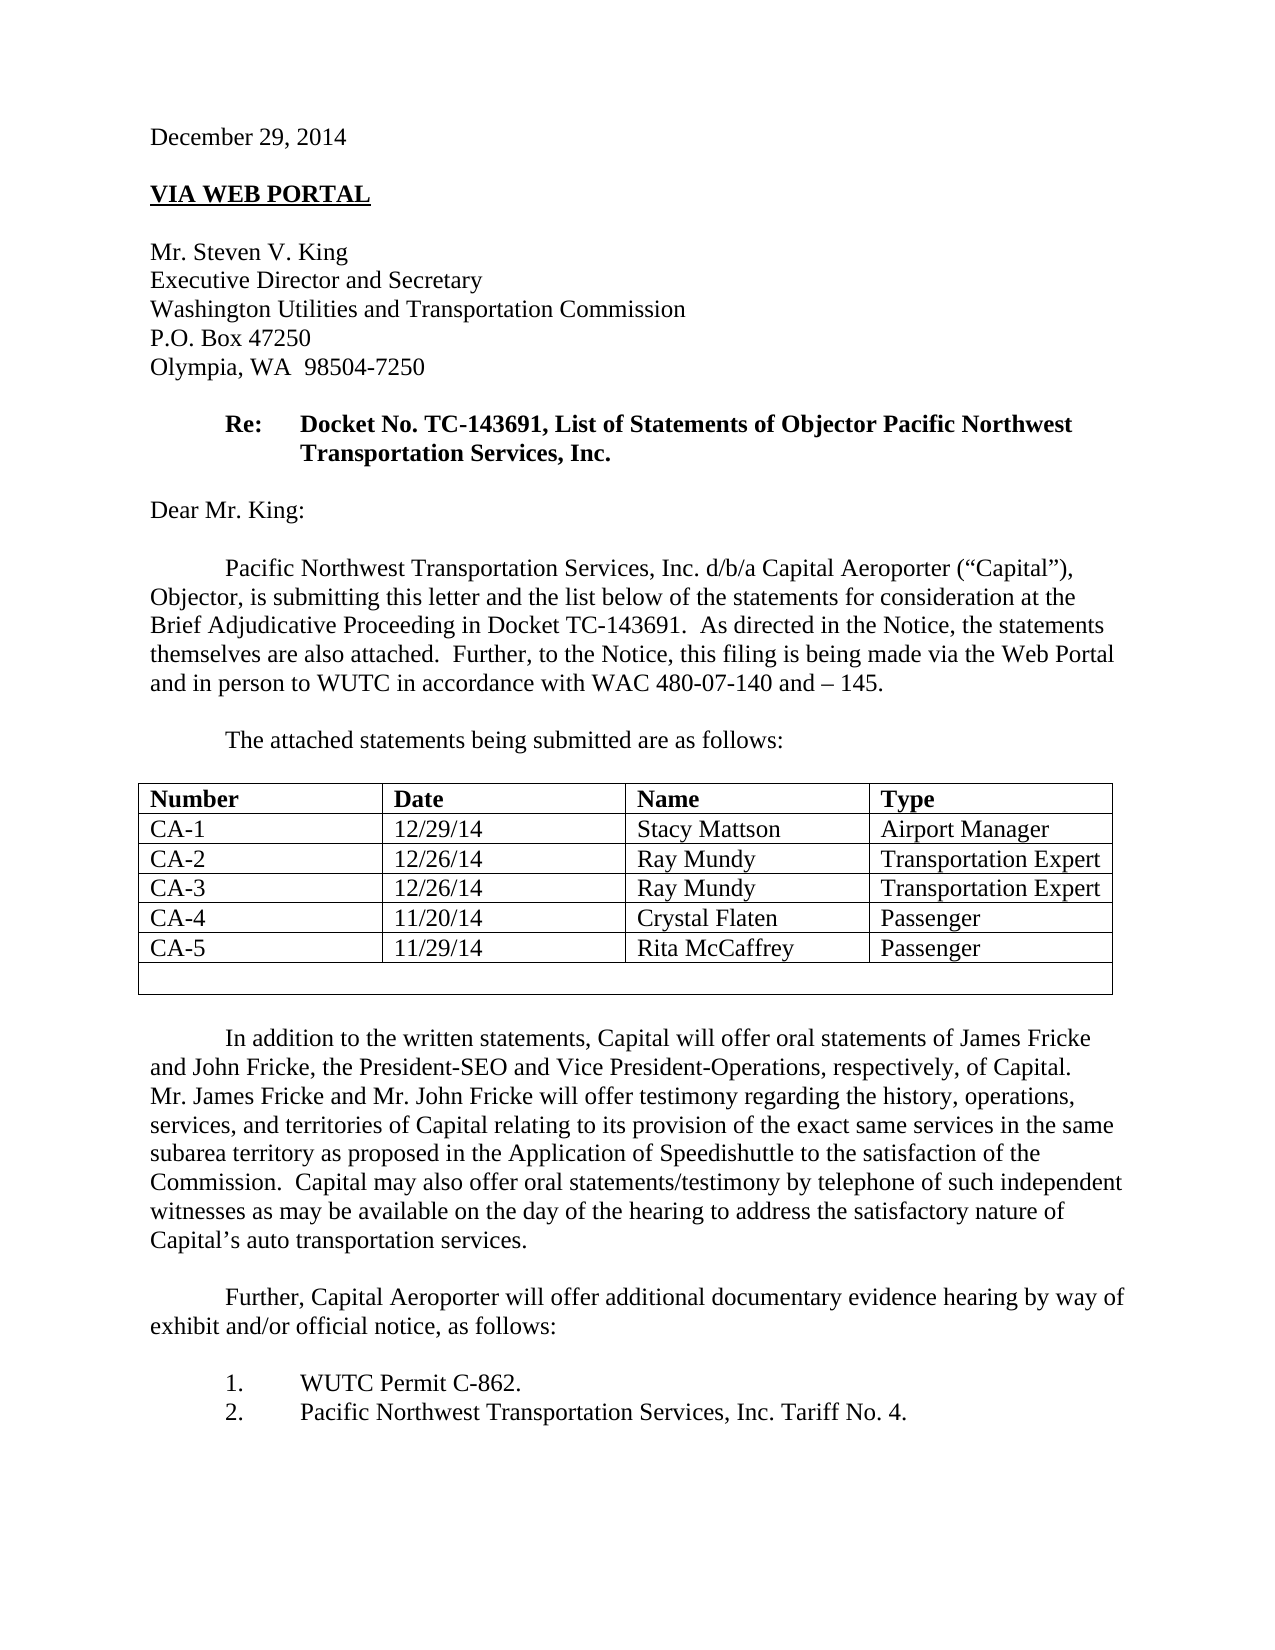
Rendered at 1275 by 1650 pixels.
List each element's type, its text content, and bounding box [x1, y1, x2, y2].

table_cell Passenger [870, 933, 1112, 962]
table_cell 11/20/14 [383, 903, 625, 932]
text Re: Docket No. TC-143691, List of Statements of Objector Pacific Northwest Transportation Services, Inc. [225, 409, 1125, 467]
text Dear Mr. King: [150, 496, 1125, 524]
table_header Type [870, 784, 1112, 813]
table_cell CA-5 [139, 933, 382, 962]
text Mr. James Fricke and Mr. John Fricke will offer testimony regarding the history, operations, services, and territories of Capital relating to its provision of the exact same services in the same subarea territory as proposed in the Application of Speedishuttle to the satisfaction of the Commission. Capital may also offer oral statements/testimony by telephone of such independent witnesses as may be available on the day of the hearing to address the satisfactory nature of Capital’s auto transportation services. [150, 1081, 1125, 1253]
table_cell Passenger [870, 903, 1112, 932]
text P.O. Box 47250 [150, 323, 1125, 352]
text Olympia, WA 98504-7250 [150, 352, 1125, 381]
table_cell Stacy Mattson [626, 814, 869, 843]
text Washington Utilities and Transportation Commission [150, 294, 1125, 323]
table_cell Crystal Flaten [626, 903, 869, 932]
table_cell Transportation Expert [870, 844, 1112, 872]
table_cell Rita McCaffrey [626, 933, 869, 962]
table_cell [139, 963, 1112, 994]
table_cell 12/26/14 [383, 874, 625, 902]
text VIA WEB PORTAL [150, 179, 1125, 208]
table_cell Ray Mundy [626, 844, 869, 872]
text The attached statements being submitted are as follows: [150, 726, 1125, 783]
table_cell CA-4 [139, 903, 382, 932]
table_header Date [383, 784, 625, 813]
text Pacific Northwest Transportation Services, Inc. d/b/a Capital Aeroporter (“Capital”), Objector, is submitting this letter and the list below of the statements for consideration at the Brief Adjudicative Proceeding in Docket TC-143691. As directed in the Notice, the statements themselves are also attached. Further, to the Notice, this filing is being made via the Web Portal and in person to WUTC in accordance with WAC 480-07-140 and – 145. [150, 553, 1125, 697]
table_cell CA-3 [139, 874, 382, 902]
table_cell CA-1 [139, 814, 382, 843]
table_header Name [626, 784, 869, 813]
text 2. Pacific Northwest Transportation Services, Inc. Tariff No. 4. [150, 1397, 1125, 1426]
text Executive Director and Secretary [150, 266, 1125, 294]
text Mr. Steven V. King [150, 237, 1125, 266]
text December 29, 2014 [150, 122, 1125, 151]
table_header Number [139, 784, 382, 813]
table_cell Transportation Expert [870, 874, 1112, 902]
table_cell 12/29/14 [383, 814, 625, 843]
table_cell 12/26/14 [383, 844, 625, 872]
text In addition to the written statements, Capital will offer oral statements of James Fricke and John Fricke, the President-SEO and Vice President-Operations, respectively, of Capital. [150, 1023, 1125, 1081]
table_cell Ray Mundy [626, 874, 869, 902]
table_cell Airport Manager [870, 814, 1112, 843]
text Further, Capital Aeroporter will offer additional documentary evidence hearing by way of exhibit and/or official notice, as follows: 1. WUTC Permit C-862. [150, 1282, 1125, 1397]
table_cell 11/29/14 [383, 933, 625, 962]
table_cell CA-2 [139, 844, 382, 872]
